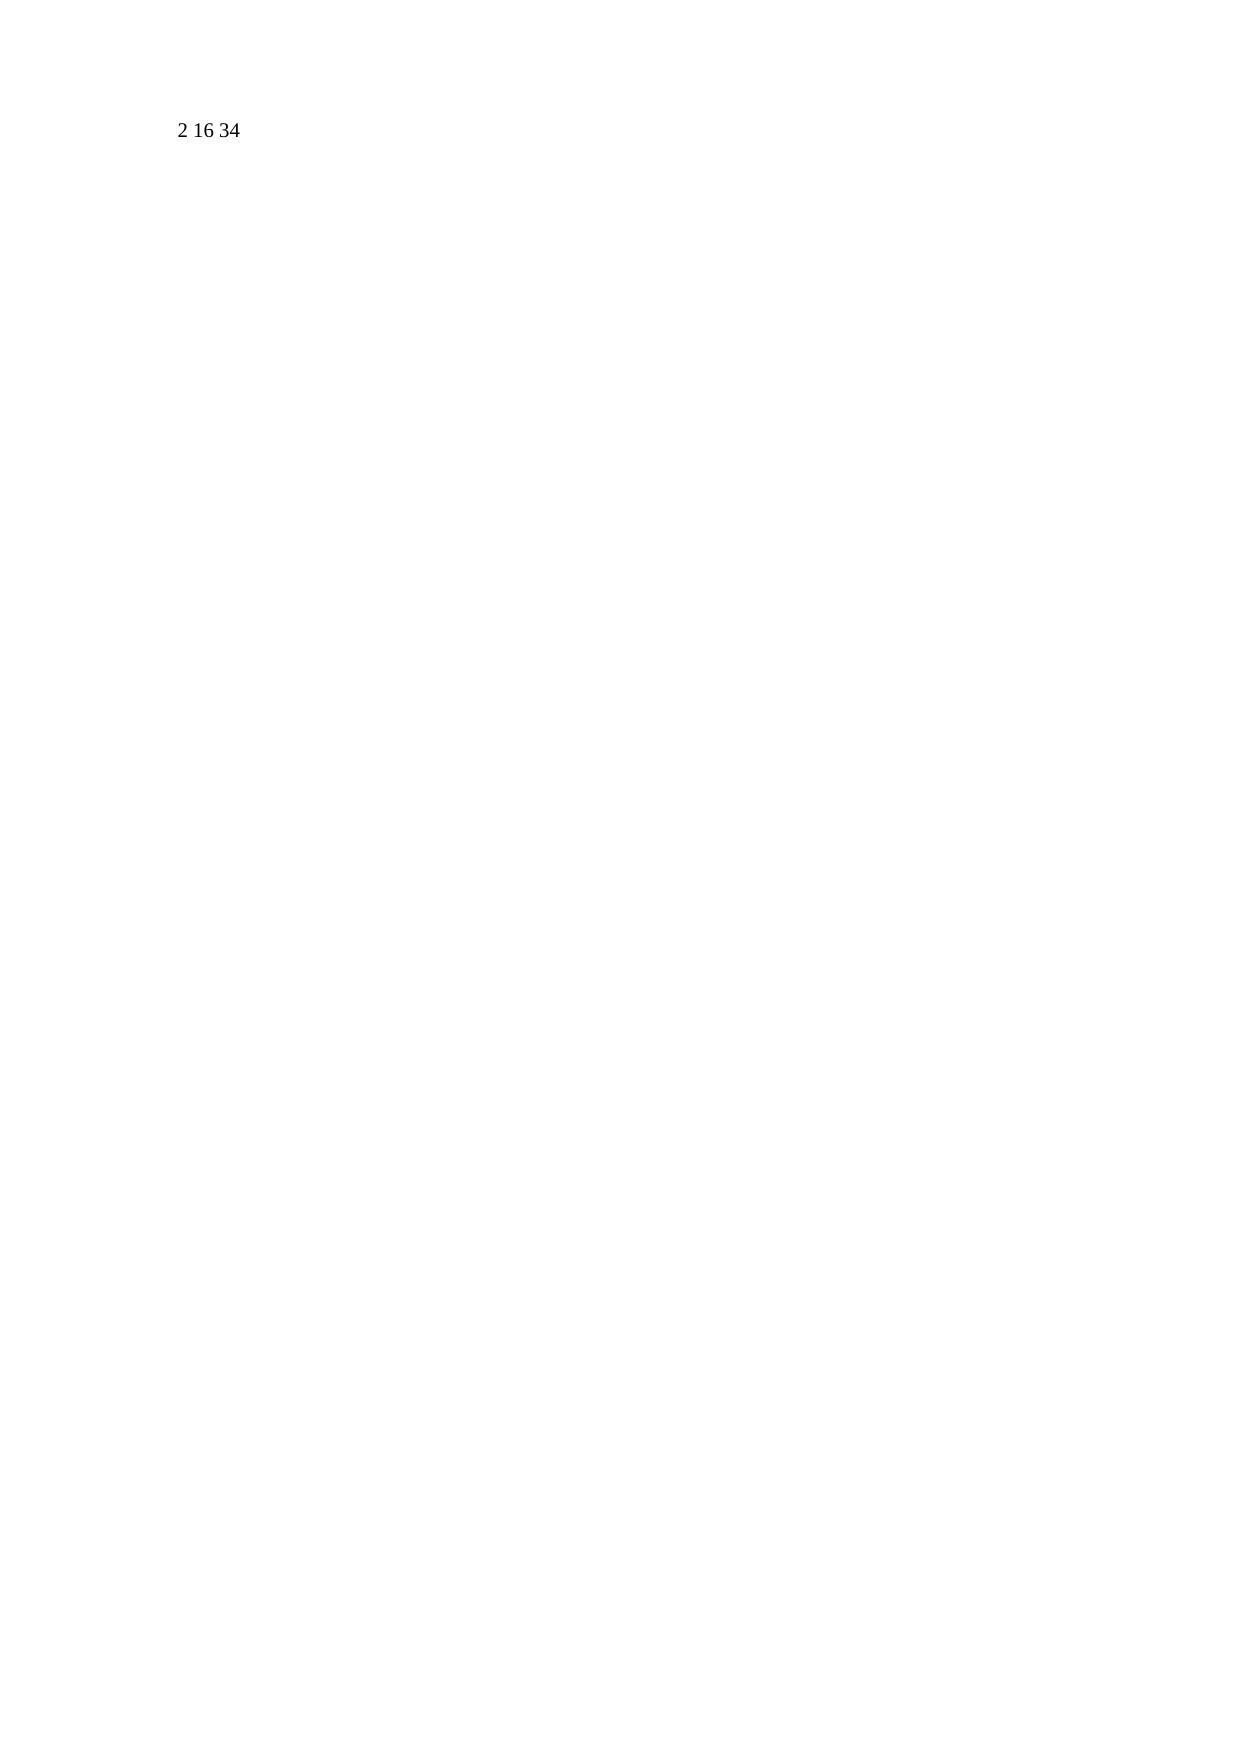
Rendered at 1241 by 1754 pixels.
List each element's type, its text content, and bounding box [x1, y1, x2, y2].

text 2 16 34 [177, 118, 1181, 142]
